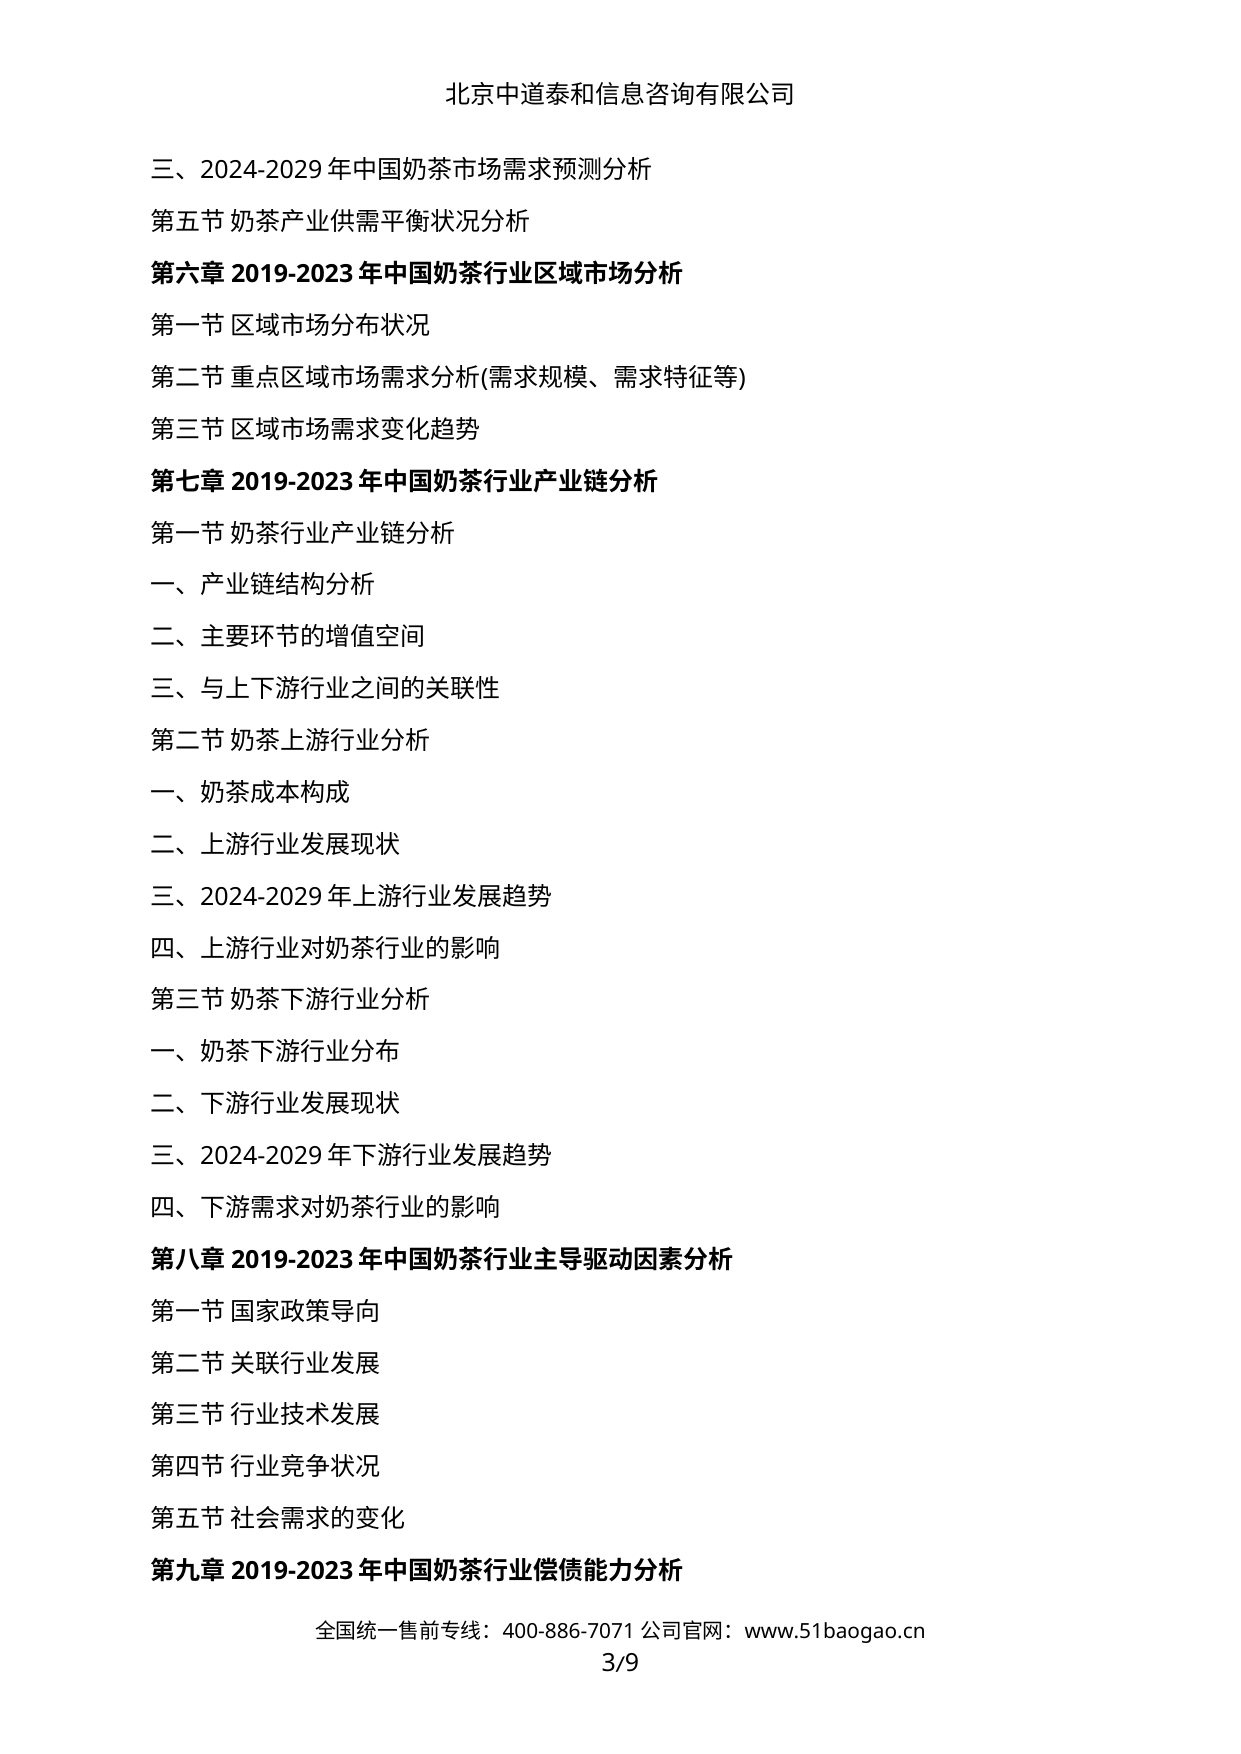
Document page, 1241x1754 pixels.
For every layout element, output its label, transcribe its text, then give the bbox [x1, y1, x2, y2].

text 四、上游行业对奶茶行业的影响 [150, 928, 1090, 964]
text 三、2024-2029年上游行业发展趋势 [150, 876, 1090, 912]
text 第一节 奶茶行业产业链分析 [150, 513, 1090, 549]
text 第三节 区域市场需求变化趋势 [150, 409, 1090, 446]
text 第五节 社会需求的变化 [150, 1499, 1090, 1535]
text 第六章 2019-2023年中国奶茶行业区域市场分析 [150, 254, 1090, 290]
text 三、与上下游行业之间的关联性 [150, 669, 1090, 705]
text 第三节 奶茶下游行业分析 [150, 980, 1090, 1016]
text 四、下游需求对奶茶行业的影响 [150, 1187, 1090, 1224]
text 二、主要环节的增值空间 [150, 617, 1090, 653]
text 第一节 国家政策导向 [150, 1291, 1090, 1327]
text 二、上游行业发展现状 [150, 824, 1090, 861]
text 二、下游行业发展现状 [150, 1084, 1090, 1120]
text 第五节 奶茶产业供需平衡状况分析 [150, 202, 1090, 238]
text 三、2024-2029年下游行业发展趋势 [150, 1136, 1090, 1172]
text 第二节 关联行业发展 [150, 1343, 1090, 1379]
text 三、2024-2029年中国奶茶市场需求预测分析 [150, 150, 1090, 186]
text 一、产业链结构分析 [150, 565, 1090, 601]
text 第七章 2019-2023年中国奶茶行业产业链分析 [150, 461, 1090, 497]
text 一、奶茶下游行业分布 [150, 1032, 1090, 1068]
text 第二节 重点区域市场需求分析(需求规模、需求特征等) [150, 357, 1090, 394]
text 一、奶茶成本构成 [150, 772, 1090, 809]
text 第三节 行业技术发展 [150, 1395, 1090, 1431]
text 第二节 奶茶上游行业分析 [150, 721, 1090, 757]
text 第一节 区域市场分布状况 [150, 306, 1090, 342]
text 第九章 2019-2023年中国奶茶行业偿债能力分析 [150, 1551, 1090, 1587]
text 第四节 行业竞争状况 [150, 1447, 1090, 1483]
text 第八章 2019-2023年中国奶茶行业主导驱动因素分析 [150, 1239, 1090, 1276]
